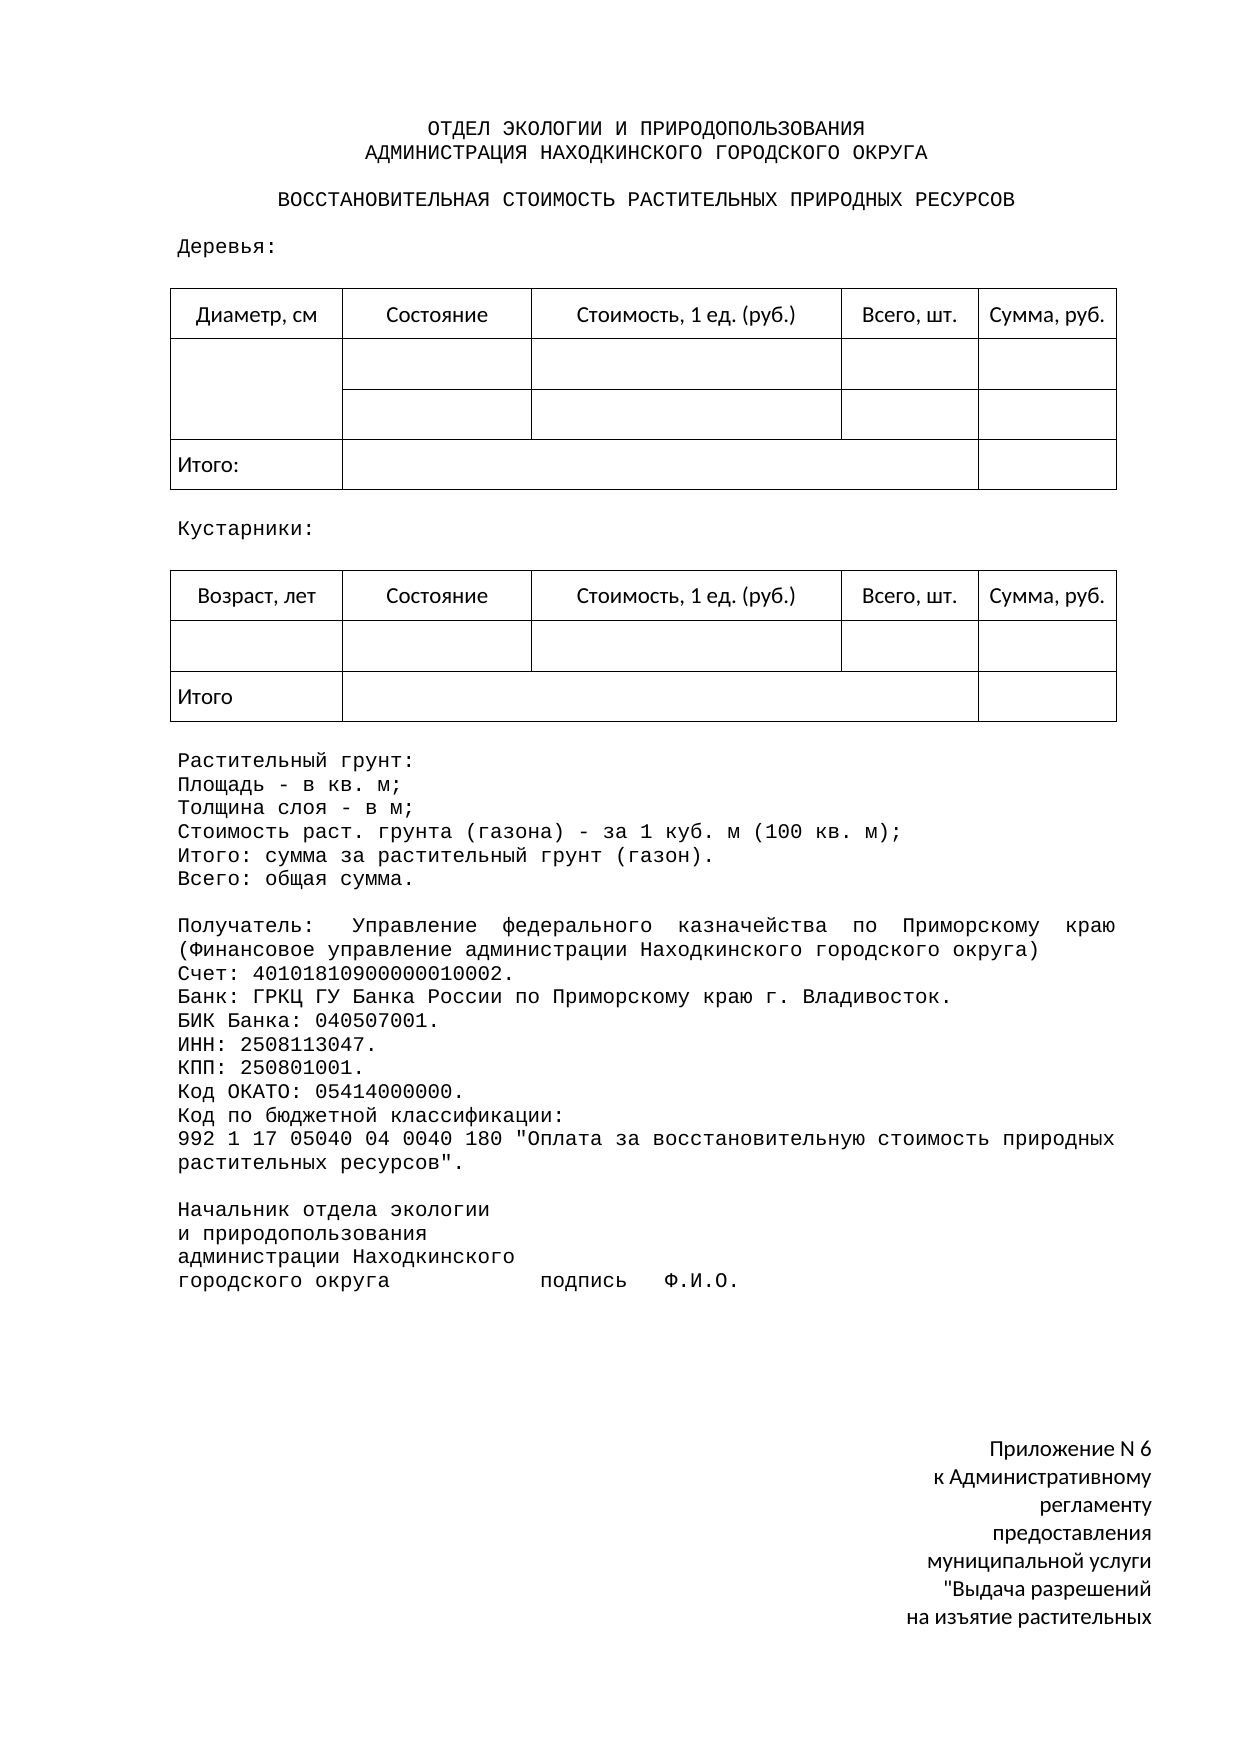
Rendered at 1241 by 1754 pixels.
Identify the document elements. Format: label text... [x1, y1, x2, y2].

text Всего: общая сумма. [177, 868, 1152, 892]
text ОТДЕЛ ЭКОЛОГИИ И ПРИРОДОПОЛЬЗОВАНИЯ [177, 118, 1152, 142]
table_cell [979, 440, 1116, 489]
table_cell [979, 390, 1116, 439]
text Приложение N 6 [177, 1434, 1152, 1462]
text Итого: сумма за растительный грунт (газон). [177, 844, 1152, 868]
table_header Сумма, руб. [979, 571, 1116, 620]
table_cell [842, 390, 978, 439]
text администрации Находкинского [177, 1247, 1152, 1270]
text муниципальной услуги [177, 1546, 1152, 1574]
text 992 1 17 05040 04 0040 180 "Оплата за восстановительную стоимость природных [177, 1128, 1152, 1152]
table_header Стоимость, 1 ед. (руб.) [532, 571, 841, 620]
text Стоимость раст. грунта (газона) - за 1 куб. м (100 кв. м); [177, 821, 1152, 844]
table_cell [532, 339, 841, 389]
text Толщина слоя - в м; [177, 797, 1152, 821]
text Площадь - в кв. м; [177, 774, 1152, 797]
text Деревья: [177, 236, 1152, 260]
text и природопользования [177, 1223, 1152, 1247]
table_header Всего, шт. [842, 289, 978, 338]
text АДМИНИСТРАЦИЯ НАХОДКИНСКОГО ГОРОДСКОГО ОКРУГА [177, 142, 1152, 165]
text Код по бюджетной классификации: [177, 1105, 1152, 1128]
table_cell [532, 621, 841, 671]
table_cell [343, 621, 531, 671]
text предоставления [177, 1518, 1152, 1546]
text растительных ресурсов". [177, 1152, 1152, 1176]
text Банк: ГРКЦ ГУ Банка России по Приморскому краю г. Владивосток. [177, 986, 1152, 1010]
text Счет: 40101810900000010002. [177, 963, 1152, 986]
table_header Сумма, руб. [979, 289, 1116, 338]
text регламенту [177, 1490, 1152, 1518]
text Растительный грунт: [177, 750, 1152, 774]
text Получатель: Управление федерального казначейства по Приморскому краю [177, 916, 1152, 939]
text ВОССТАНОВИТЕЛЬНАЯ СТОИМОСТЬ РАСТИТЕЛЬНЫХ ПРИРОДНЫХ РЕСУРСОВ [177, 189, 1152, 213]
table_header Диаметр, см [171, 289, 342, 338]
table_cell [532, 390, 841, 439]
table_cell [343, 440, 978, 489]
text КПП: 250801001. [177, 1057, 1152, 1081]
table_header Состояние [343, 571, 531, 620]
text Начальник отдела экологии [177, 1199, 1152, 1223]
table_cell [343, 672, 978, 721]
text к Административному [177, 1462, 1152, 1490]
table_cell [979, 621, 1116, 671]
table_cell [171, 621, 342, 671]
table_cell Итого [171, 672, 342, 721]
text (Финансовое управление администрации Находкинского городского округа) [177, 939, 1152, 963]
text "Выдача разрешений [177, 1574, 1152, 1602]
table_cell [842, 621, 978, 671]
text Кустарники: [177, 518, 1152, 542]
table_cell [343, 339, 531, 389]
table_cell [171, 339, 342, 439]
table_cell [343, 390, 531, 439]
table_header Стоимость, 1 ед. (руб.) [532, 289, 841, 338]
table_header Возраст, лет [171, 571, 342, 620]
table_header Всего, шт. [842, 571, 978, 620]
table_cell [979, 339, 1116, 389]
table_cell Итого: [171, 440, 342, 489]
text БИК Банка: 040507001. [177, 1010, 1152, 1034]
text городского округа подпись Ф.И.О. [177, 1270, 1152, 1294]
table_cell [842, 339, 978, 389]
text Код ОКАТО: 05414000000. [177, 1081, 1152, 1105]
table_header Состояние [343, 289, 531, 338]
table_cell [979, 672, 1116, 721]
text на изъятие растительных [177, 1602, 1152, 1630]
text ИНН: 2508113047. [177, 1034, 1152, 1057]
